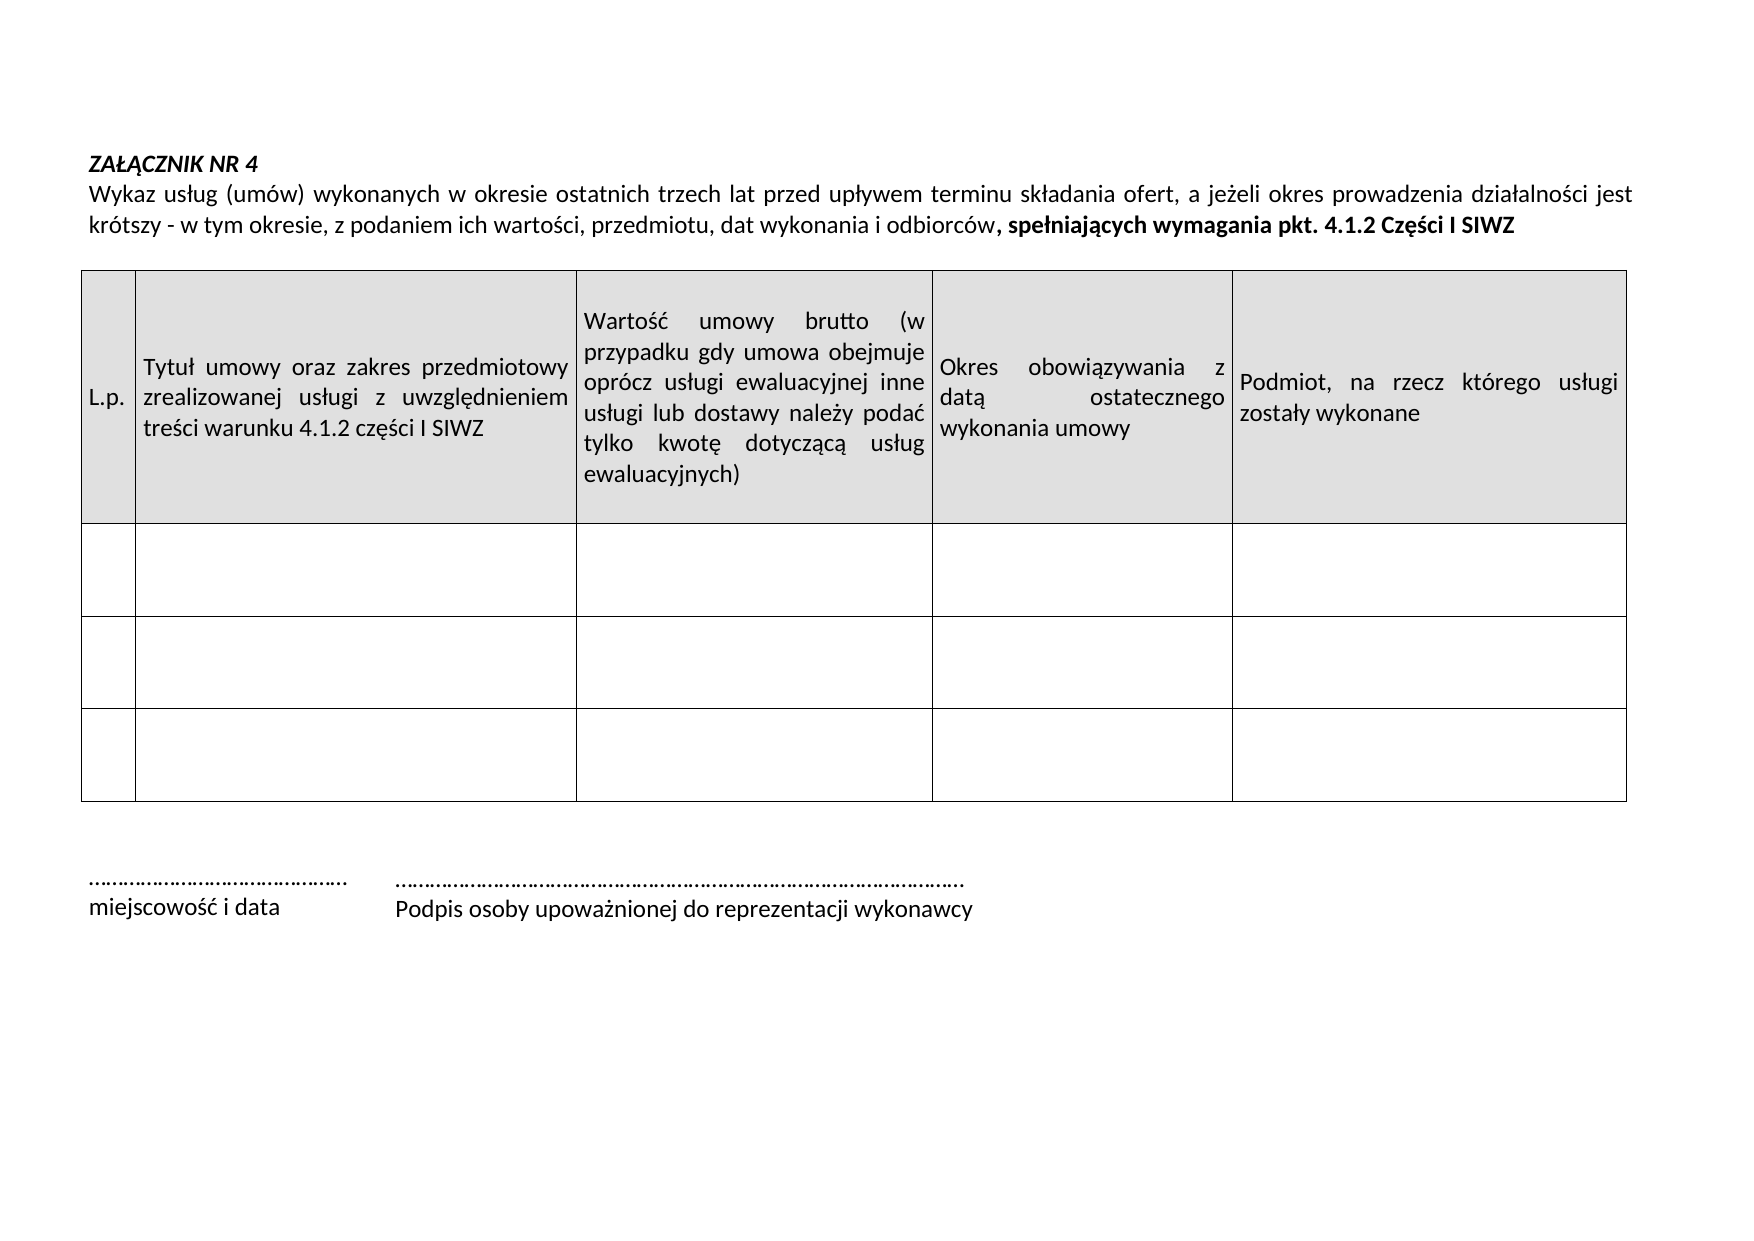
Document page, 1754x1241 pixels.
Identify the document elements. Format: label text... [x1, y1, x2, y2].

table_cell [933, 524, 1232, 616]
text ZAŁĄCZNIK NR 4 [89, 148, 1636, 178]
table_cell [933, 709, 1232, 801]
table_cell [1233, 709, 1626, 801]
table_header L.p. [82, 271, 135, 523]
table_cell [82, 709, 135, 801]
table_cell [82, 524, 135, 616]
table_header Wartość umowy brutto (w przypadku gdy umowa obejmuje oprócz usługi ewaluacyjnej inne usługi lub dostawy należy podać tylko kwotę dotyczącą usług ewaluacyjnych) [577, 271, 932, 523]
table_cell [577, 524, 932, 616]
table_cell [136, 709, 576, 801]
table_cell [1233, 524, 1626, 616]
table_header Tytuł umowy oraz zakres przedmiotowy zrealizowanej usługi z uwzględnieniem treści warunku 4.1.2 części I SIWZ [136, 271, 576, 523]
table_header Okres obowiązywania z datą ostatecznego wykonania umowy [933, 271, 1232, 523]
table_cell [136, 524, 576, 616]
text Wykaz usług (umów) wykonanych w okresie ostatnich trzech lat przed upływem terminu składania ofert, a jeżeli okres prowadzenia działalności jest krótszy - w tym okresie, z podaniem ich wartości, przedmiotu, dat wykonania i odbiorców, spełniających wymagania pkt. 4.1.2 Części I SIWZ [89, 178, 1636, 239]
table_header ……………………………………… miejscowość i data [78, 832, 384, 924]
table_cell [82, 617, 135, 708]
table_cell [577, 709, 932, 801]
table_cell [933, 617, 1232, 708]
table_cell [1233, 617, 1626, 708]
table_header Podmiot, na rzecz którego usługi zostały wykonane [1233, 271, 1626, 523]
table_cell [136, 617, 576, 708]
table_cell [577, 617, 932, 708]
table_header ……………………………………………………………………………………… Podpis osoby upoważnionej do reprezentacji wykonawcy [384, 832, 1639, 924]
